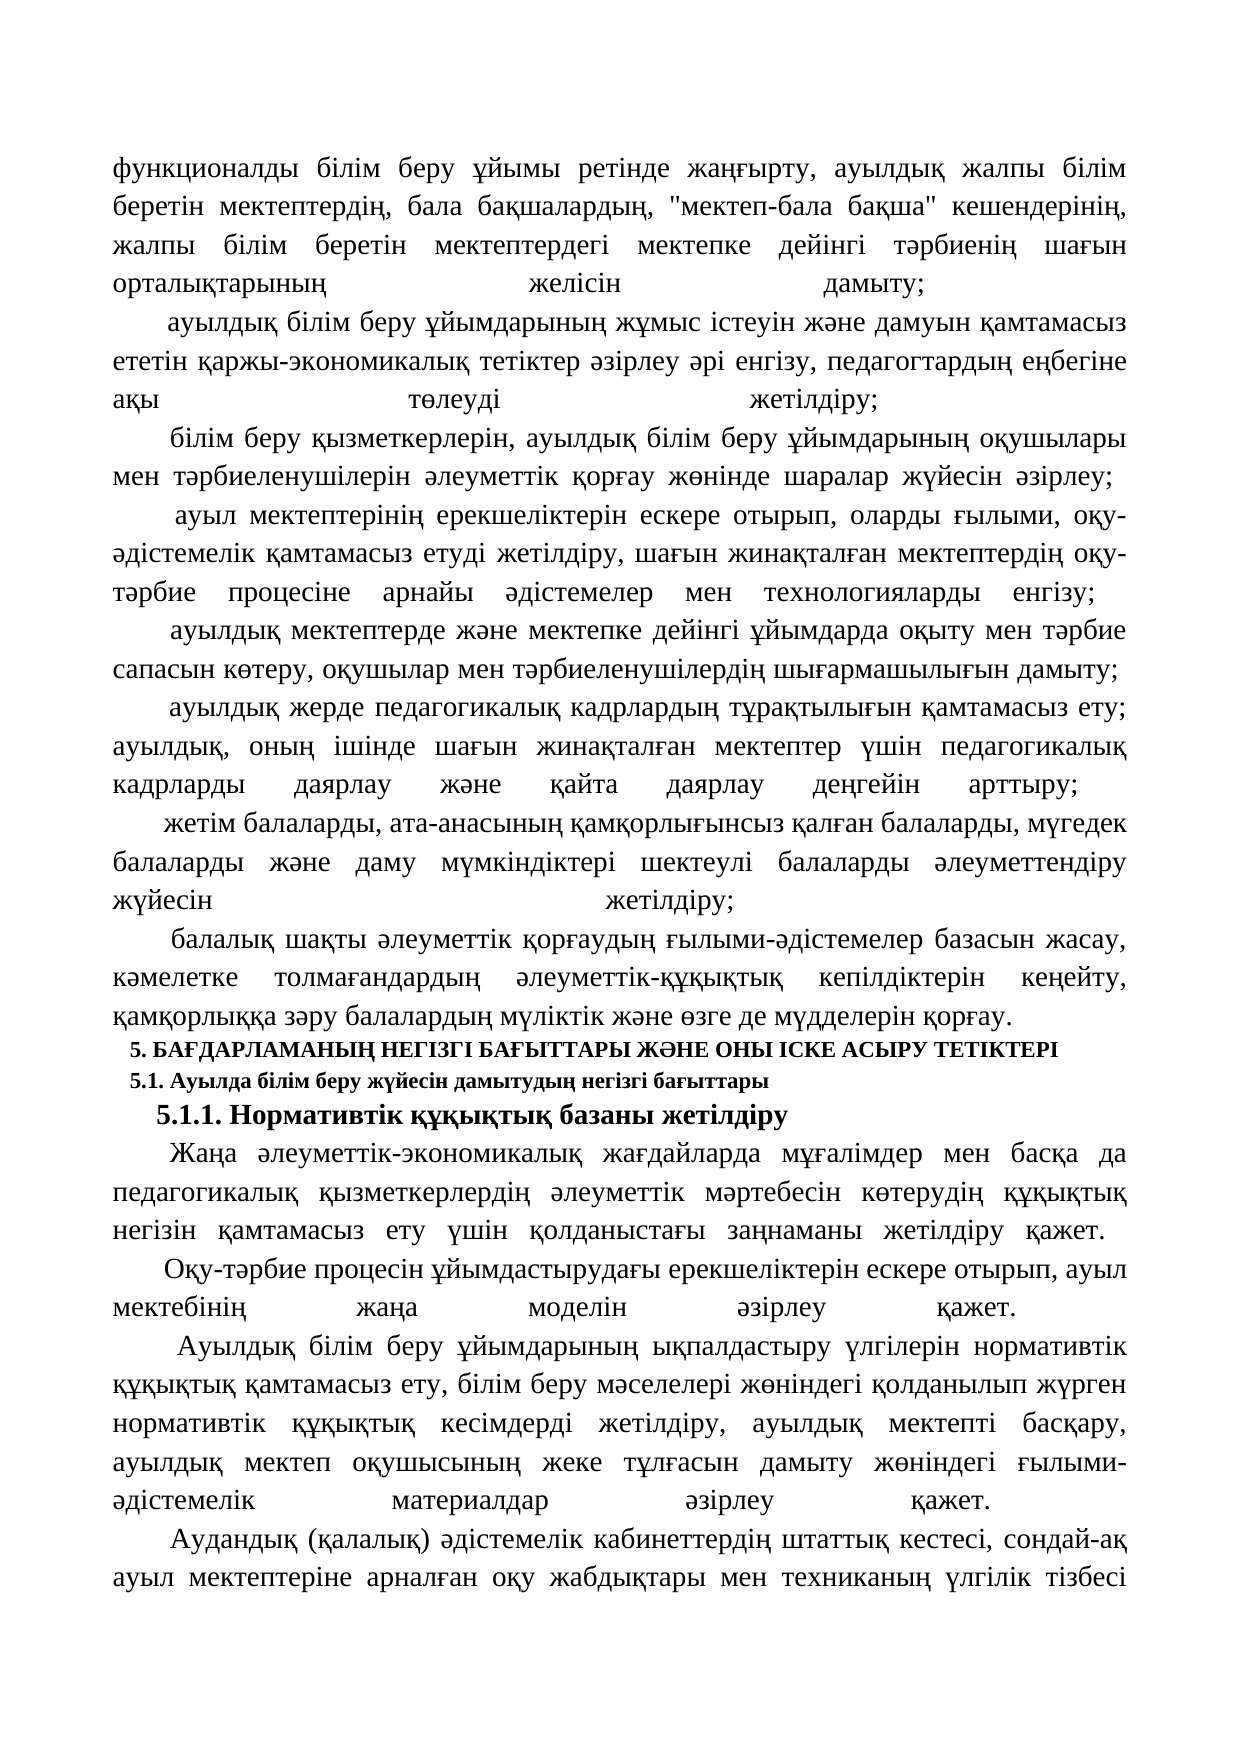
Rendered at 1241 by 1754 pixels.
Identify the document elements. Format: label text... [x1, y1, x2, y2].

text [112, 1135, 1128, 1593]
text 5. БАҒДАРЛАМАНЫҢ НЕГIЗГI БАҒЫТТАРЫ ЖӘНЕ ОНЫ IСКЕ АСЫРУ ТЕТIКТЕРI [112, 1036, 1128, 1063]
text 5.1.1. Нормативтiк құқықтық базаны жетiлдiру [112, 1097, 1128, 1130]
text 5.1. Ауылда бiлiм беру жүйесiн дамытудың негізгі бағыттары [112, 1067, 1128, 1093]
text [112, 150, 1128, 1031]
